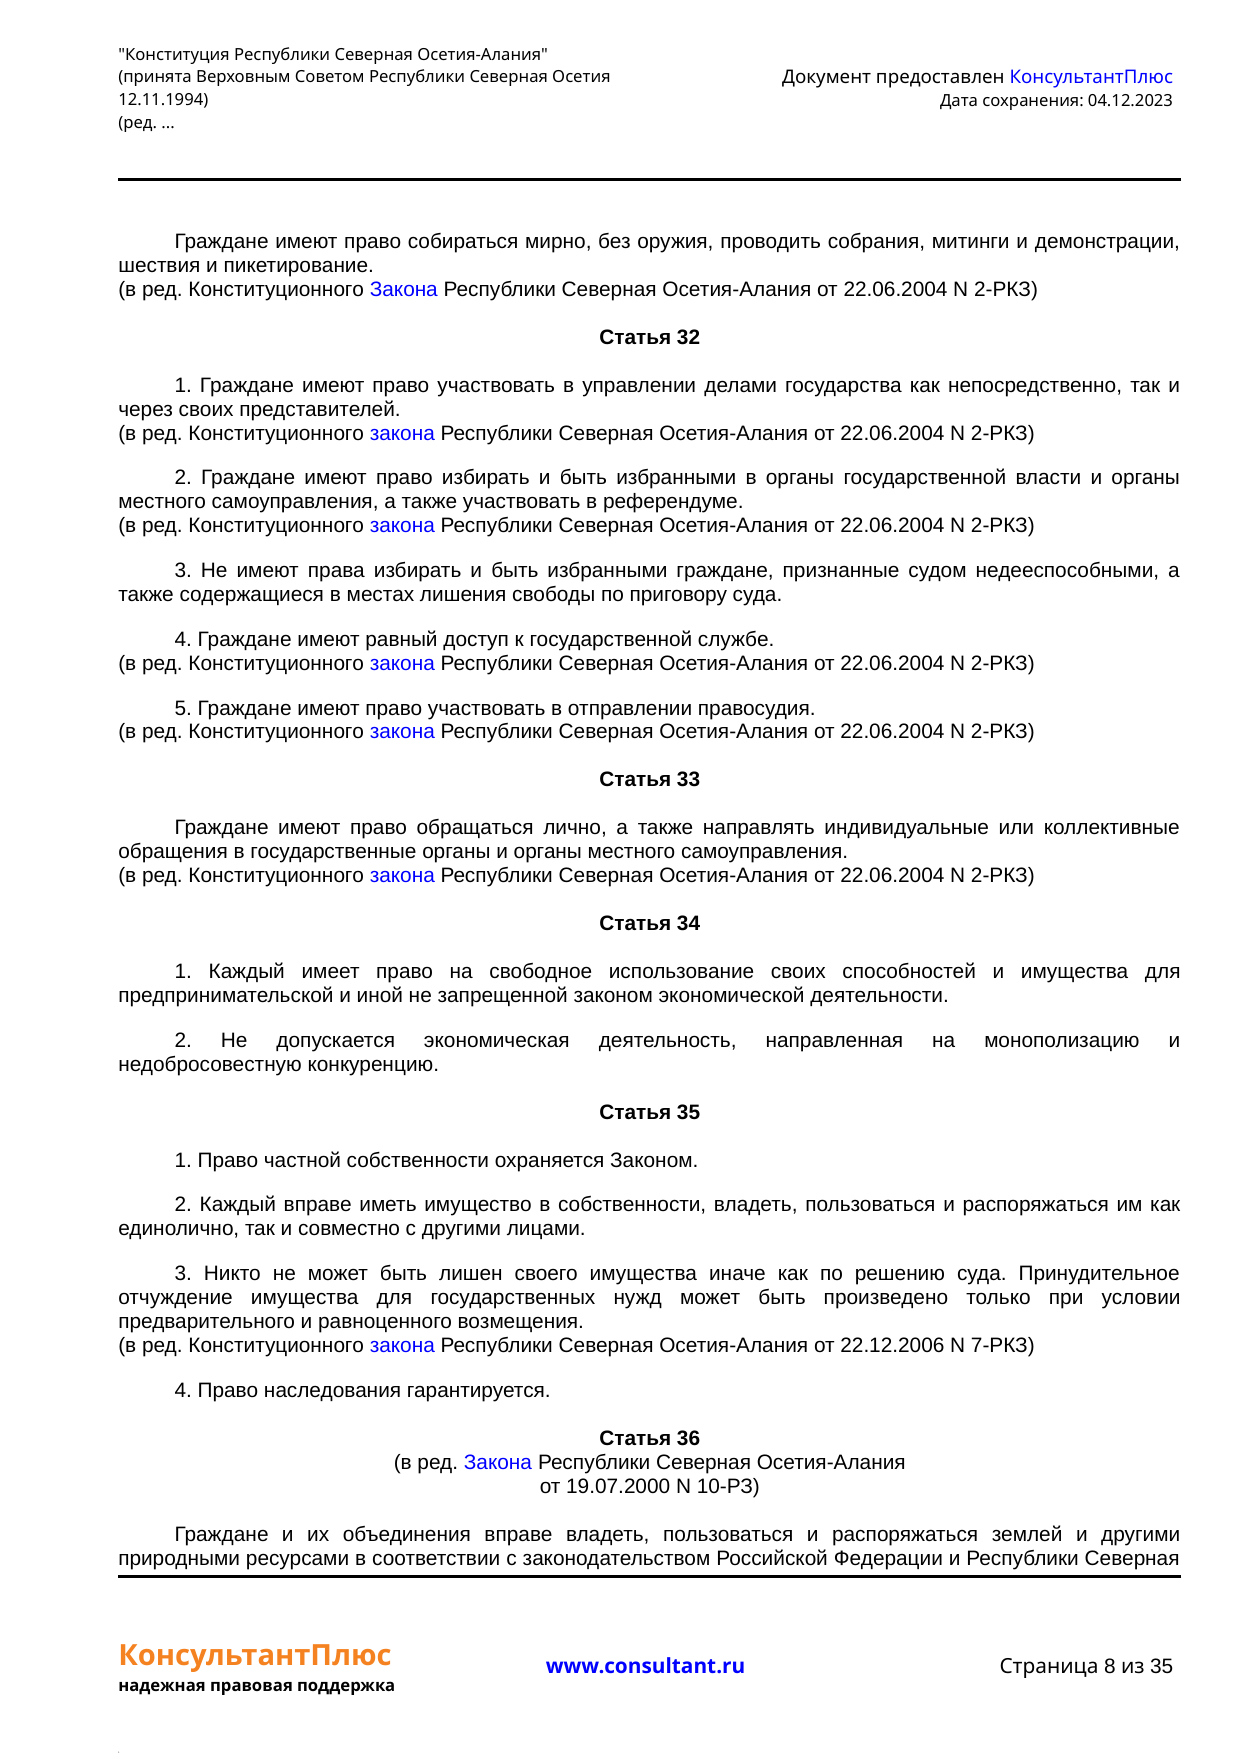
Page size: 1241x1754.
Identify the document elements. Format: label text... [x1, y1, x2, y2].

text 2. Граждане имеют право избирать и быть избранными в органы государственной власти и органы местного самоуправления, а также участвовать в референдуме. [118, 465, 1181, 513]
text 4. Право наследования гарантируется. [118, 1378, 1181, 1402]
text (в ред. Конституционного закона Республики Северная Осетия-Алания от 22.06.2004 N 2-РКЗ) [118, 651, 1181, 674]
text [118, 1521, 1181, 1569]
title Статья 35 [118, 1099, 1181, 1123]
text (в ред. Закона Республики Северная Осетия-Алания [118, 1449, 1181, 1473]
text 3. Никто не может быть лишен своего имущества иначе как по решению суда. Принудительное отчуждение имущества для государственных нужд может быть произведено только при условии предварительного и равноценного возмещения. [118, 1261, 1181, 1333]
title Статья 32 [118, 324, 1181, 348]
title Статья 33 [118, 767, 1181, 791]
title Статья 34 [118, 911, 1181, 935]
text Граждане имеют право обращаться лично, а также направлять индивидуальные или коллективные обращения в государственные органы и органы местного самоуправления. [118, 815, 1181, 863]
text (в ред. Конституционного закона Республики Северная Осетия-Алания от 22.06.2004 N 2-РКЗ) [118, 420, 1181, 444]
text (в ред. Конституционного закона Республики Северная Осетия-Алания от 22.06.2004 N 2-РКЗ) [118, 863, 1181, 887]
text 1. Каждый имеет право на свободное использование своих способностей и имущества для предпринимательской и иной не запрещенной законом экономической деятельности. [118, 959, 1181, 1007]
text Граждане имеют право собираться мирно, без оружия, проводить собрания, митинги и демонстрации, шествия и пикетирование. [118, 229, 1181, 277]
text 2. Не допускается экономическая деятельность, направленная на монополизацию и недобросовестную конкуренцию. [118, 1028, 1181, 1076]
text 3. Не имеют права избирать и быть избранными граждане, признанные судом недееспособными, а также содержащиеся в местах лишения свободы по приговору суда. [118, 558, 1181, 606]
text 1. Право частной собственности охраняется Законом. [118, 1147, 1181, 1171]
text (в ред. Конституционного закона Республики Северная Осетия-Алания от 22.06.2004 N 2-РКЗ) [118, 513, 1181, 537]
text от 19.07.2000 N 10-РЗ) [118, 1473, 1181, 1497]
text 2. Каждый вправе иметь имущество в собственности, владеть, пользоваться и распоряжаться им как единолично, так и совместно с другими лицами. [118, 1192, 1181, 1240]
title Статья 36 [118, 1426, 1181, 1449]
text (в ред. Конституционного закона Республики Северная Осетия-Алания от 22.12.2006 N 7-РКЗ) [118, 1333, 1181, 1357]
text (в ред. Конституционного Закона Республики Северная Осетия-Алания от 22.06.2004 N 2-РКЗ) [118, 277, 1181, 301]
text (в ред. Конституционного закона Республики Северная Осетия-Алания от 22.06.2004 N 2-РКЗ) [118, 719, 1181, 743]
text 4. Граждане имеют равный доступ к государственной службе. [118, 627, 1181, 651]
text 1. Граждане имеют право участвовать в управлении делами государства как непосредственно, так и через своих представителей. [118, 372, 1181, 420]
text 5. Граждане имеют право участвовать в отправлении правосудия. [118, 695, 1181, 719]
